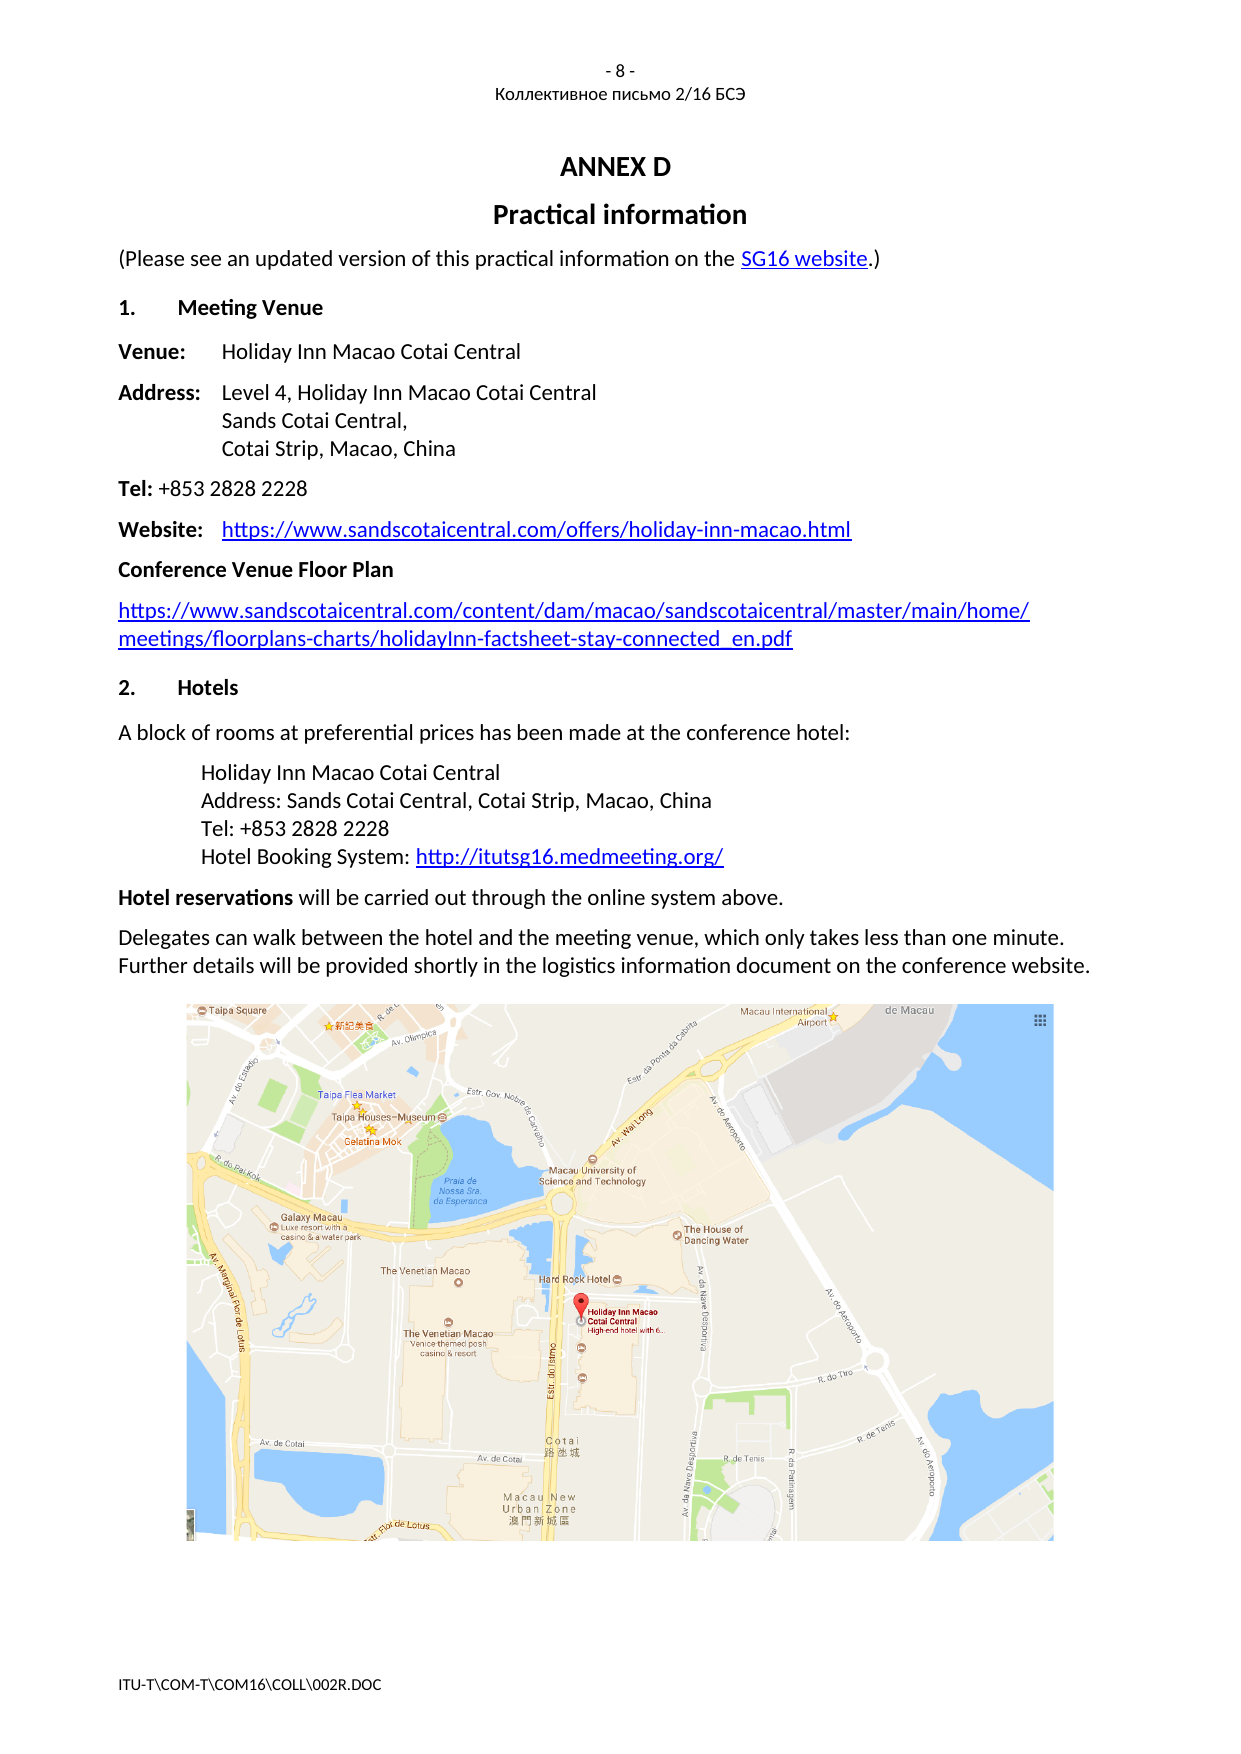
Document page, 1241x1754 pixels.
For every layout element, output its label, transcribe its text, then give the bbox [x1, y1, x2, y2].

text Venue: Holiday Inn Macao Cotai Central [118, 337, 1122, 366]
text Website: https://www.sandscotaicentral.com/offers/holiday-inn-macao.html [118, 515, 1122, 543]
text Address: Level 4, Holiday Inn Macao Cotai Central Sands Cotai Central, Cotai Strip, Macao, China [118, 378, 1122, 462]
text A block of rooms at preferential prices has been made at the conference hotel: [118, 718, 1122, 746]
text Delegates can walk between the hotel and the meeting venue, which only takes less than one minute. Further details will be provided shortly in the logistics information document on the conference website. [118, 923, 1122, 979]
list Meeting Venue [118, 293, 1122, 321]
text Holiday Inn Macao Cotai Central Address: Sands Cotai Central, Cotai Strip, Macao, China Tel: +853 2828 2228 Hotel Booking System: http://itutsg16.medmeeting.org/ [118, 758, 1122, 870]
list Hotels [118, 673, 1122, 701]
text (Please see an updated version of this practical information on the SG16 website.) [118, 244, 1122, 272]
text Conference Venue Floor Plan [118, 556, 1122, 584]
text ANNEX D [118, 148, 1113, 183]
text Hotel reservations will be carried out through the online system above. [118, 883, 1122, 911]
text https://www.sandscotaicentral.com/content/dam/macao/sandscotaicentral/master/main/home/meetings/floorplans-charts/holidayInn-factsheet-stay-connected_en.pdf [118, 596, 1122, 652]
text Practical information [118, 196, 1122, 231]
picture [186, 1004, 1054, 1541]
text Tel: +853 2828 2228 [118, 474, 1122, 503]
